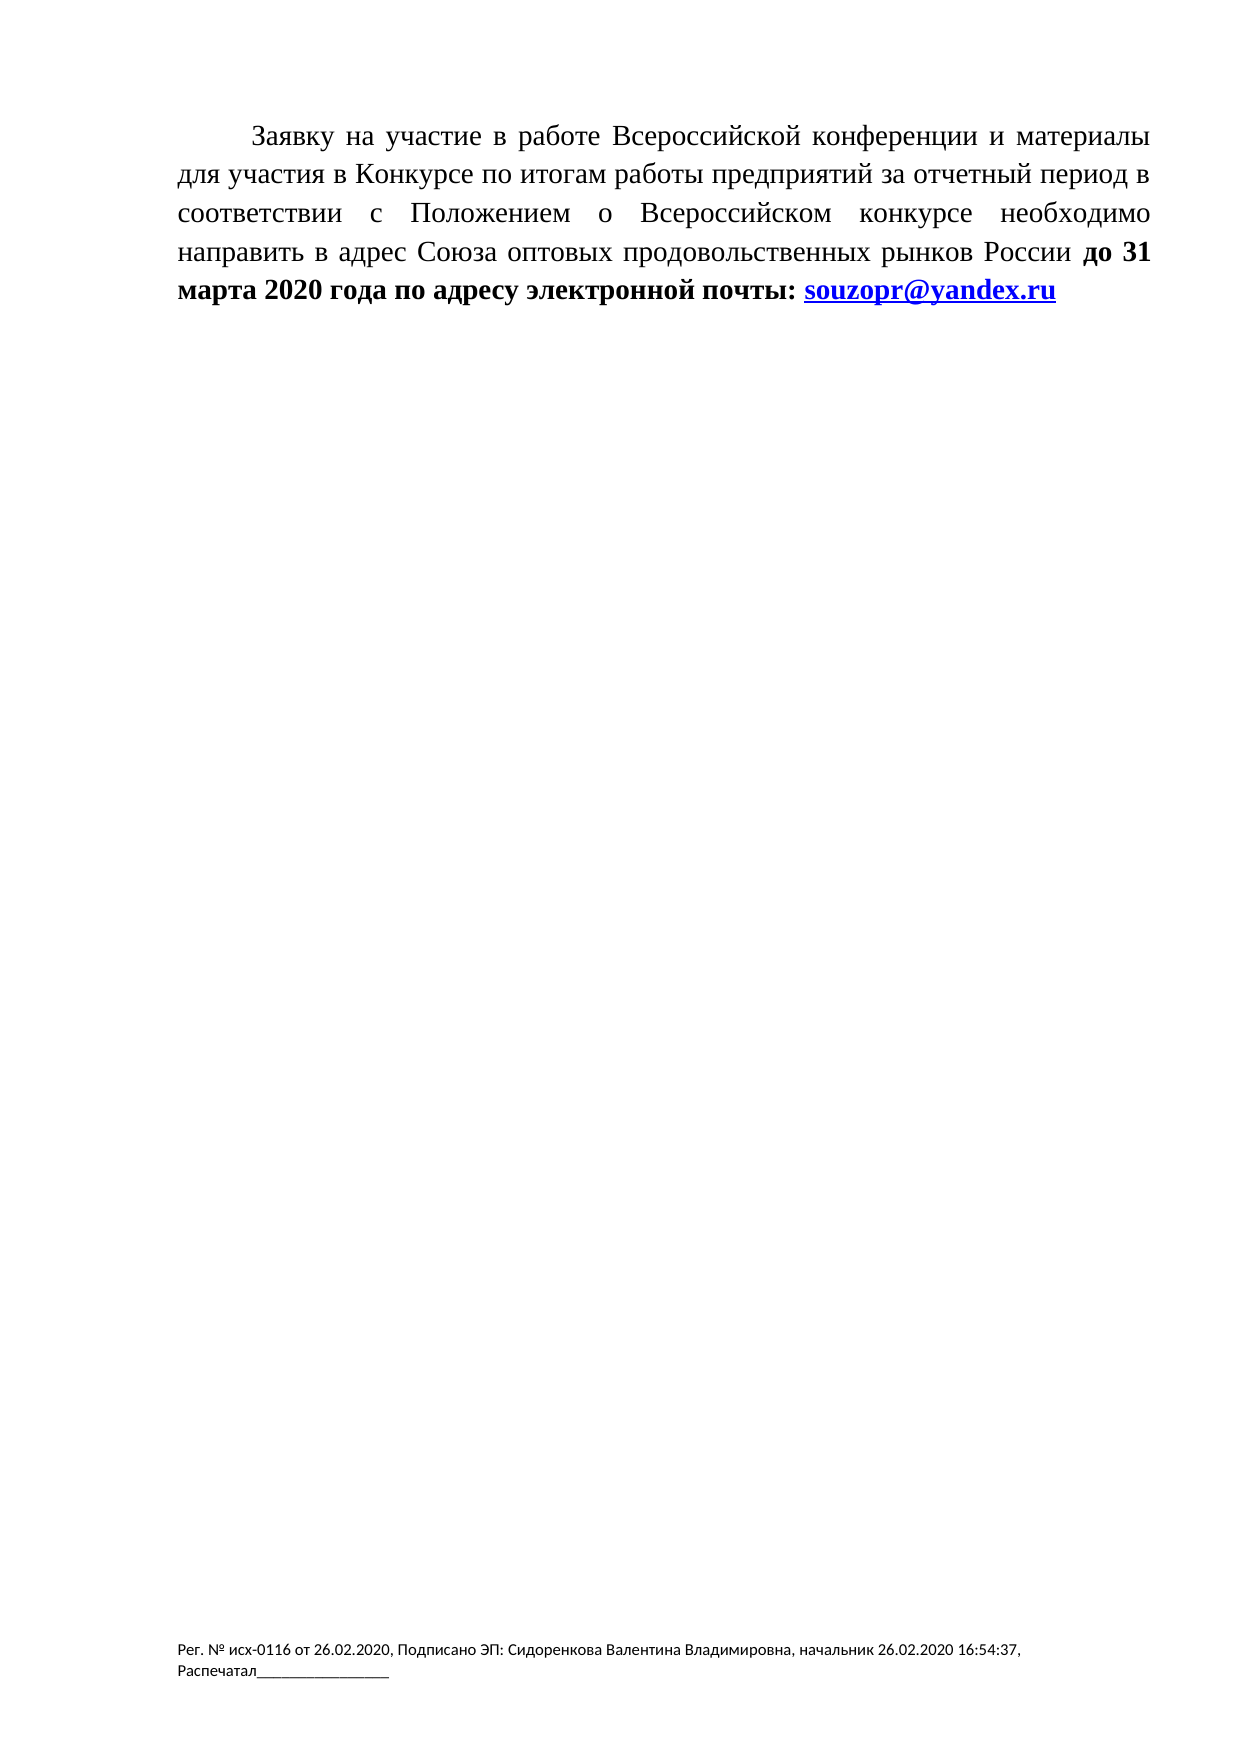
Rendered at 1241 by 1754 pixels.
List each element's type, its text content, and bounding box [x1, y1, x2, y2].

text Заявку на участие в работе Всероссийской конференции и материалы для участия в Конкурсе по итогам работы предприятий за отчетный период в соответствии с Положением о Всероссийском конкурсе необходимо направить в адрес Союза оптовых продовольственных рынков России до 31 марта 2020 года по адресу электронной почты: souzopr@yandex.ru [177, 118, 1152, 306]
